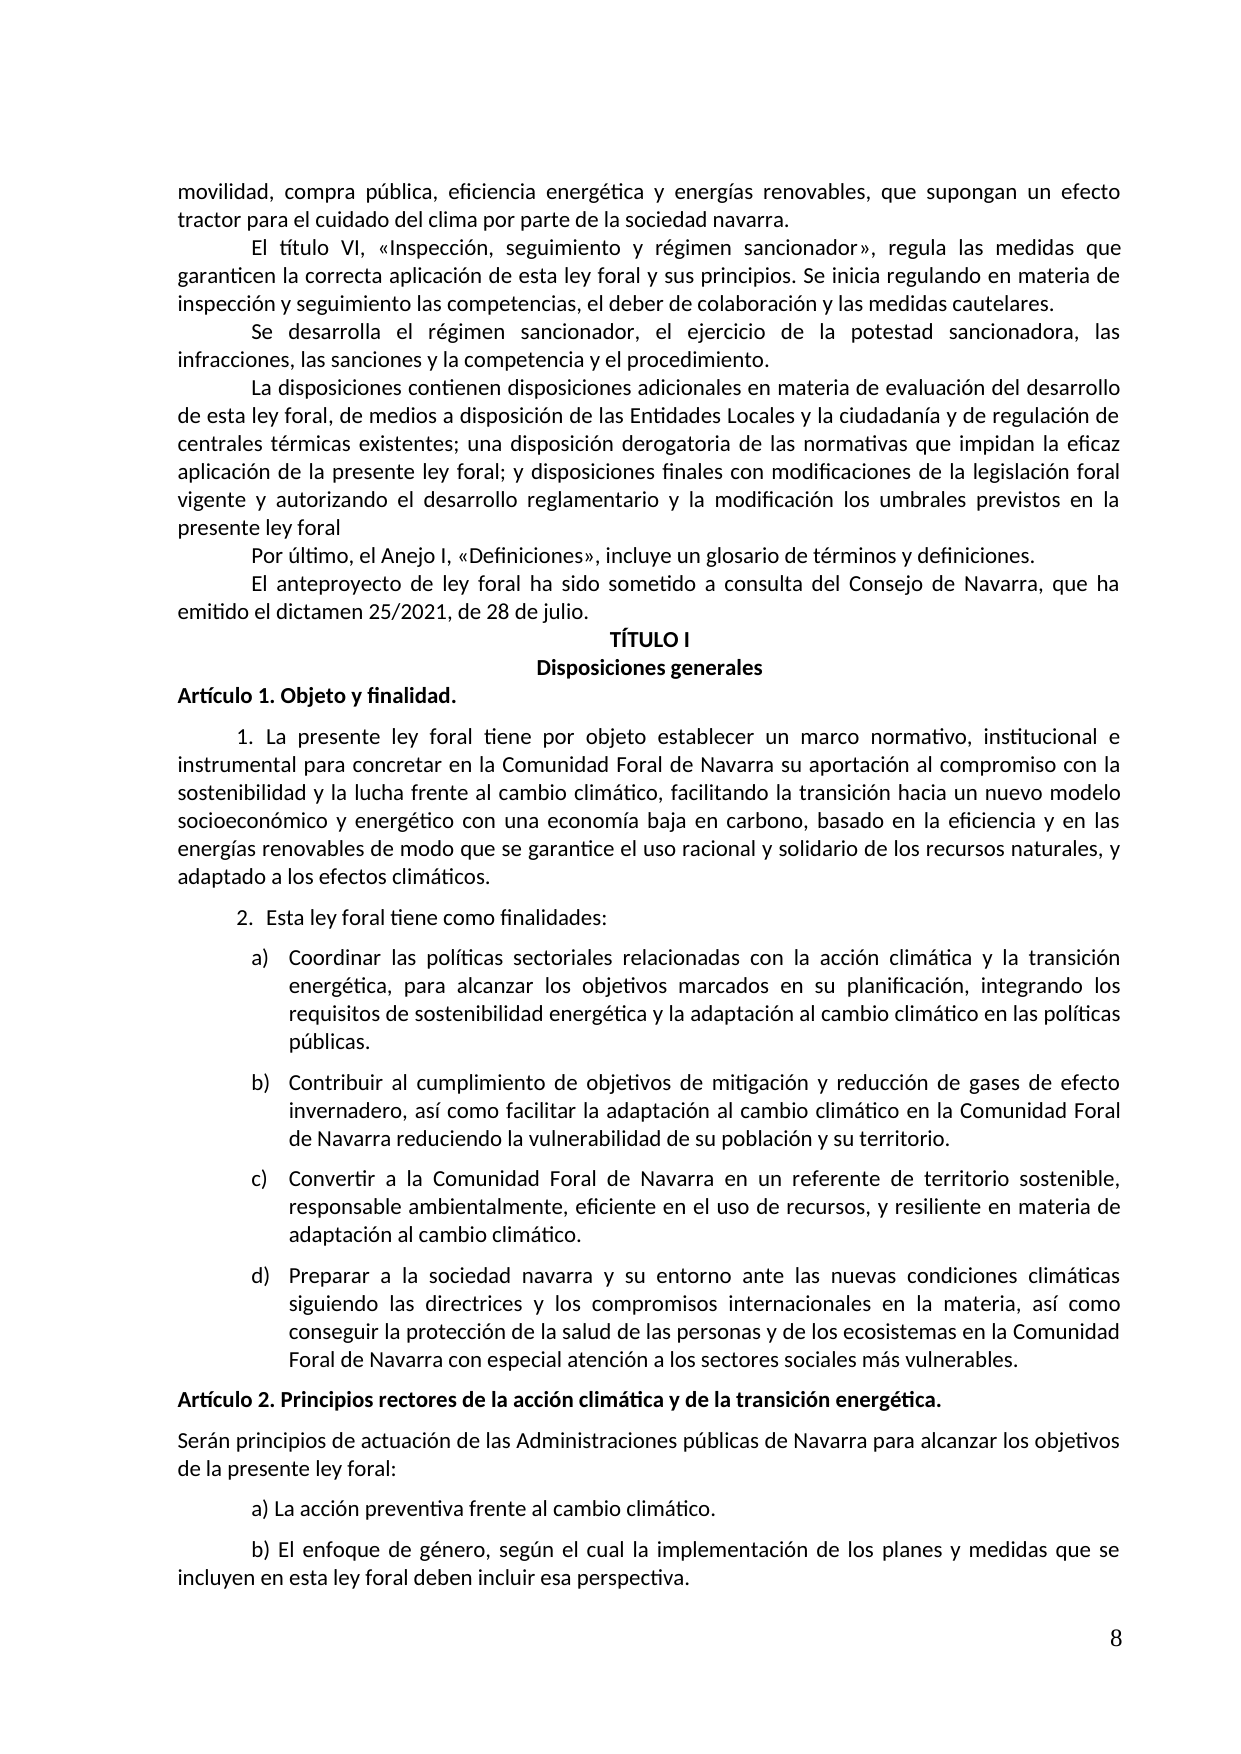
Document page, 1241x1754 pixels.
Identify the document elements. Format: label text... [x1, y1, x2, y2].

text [177, 177, 1122, 233]
text a) La acción preventiva frente al cambio climático. [177, 1494, 1122, 1523]
text b) El enfoque de género, según el cual la implementación de los planes y medidas que se incluyen en esta ley foral deben incluir esa perspectiva. [177, 1535, 1122, 1591]
list Convertir a la Comunidad Foral de Navarra en un referente de territorio sostenible, responsable ambientalmente, eficiente en el uso de recursos, y resiliente en materia de adaptación al cambio climático. [251, 1164, 1122, 1248]
list Preparar a la sociedad navarra y su entorno ante las nuevas condiciones climáticas siguiendo las directrices y los compromisos internacionales en la materia, así como conseguir la protección de la salud de las personas y de los ecosistemas en la Comunidad Foral de Navarra con especial atención a los sectores sociales más vulnerables. [251, 1261, 1122, 1373]
text La disposiciones contienen disposiciones adicionales en materia de evaluación del desarrollo de esta ley foral, de medios a disposición de las Entidades Locales y la ciudadanía y de regulación de centrales térmicas existentes; una disposición derogatoria de las normativas que impidan la eficaz aplicación de la presente ley foral; y disposiciones finales con modificaciones de la legislación foral vigente y autorizando el desarrollo reglamentario y la modificación los umbrales previstos en la presente ley foral [177, 373, 1122, 541]
list La presente ley foral tiene por objeto establecer un marco normativo, institucional e instrumental para concretar en la Comunidad Foral de Navarra su aportación al compromiso con la sostenibilidad y la lucha frente al cambio climático, facilitando la transición hacia un nuevo modelo socioeconómico y energético con una economía baja en carbono, basado en la eficiencia y en las energías renovables de modo que se garantice el uso racional y solidario de los recursos naturales, y adaptado a los efectos climáticos. [177, 722, 1122, 890]
text Artículo 1. Objeto y finalidad. [177, 682, 1122, 709]
list Esta ley foral tiene como finalidades: [177, 903, 1122, 931]
list Coordinar las políticas sectoriales relacionadas con la acción climática y la transición energética, para alcanzar los objetivos marcados en su planificación, integrando los requisitos de sostenibilidad energética y la adaptación al cambio climático en las políticas públicas. [251, 943, 1122, 1055]
text Por último, el Anejo I, «Definiciones», incluye un glosario de términos y definiciones. [177, 541, 1122, 569]
text El título VI, «Inspección, seguimiento y régimen sancionador», regula las medidas que garanticen la correcta aplicación de esta ley foral y sus principios. Se inicia regulando en materia de inspección y seguimiento las competencias, el deber de colaboración y las medidas cautelares. [177, 233, 1122, 317]
text Se desarrolla el régimen sancionador, el ejercicio de la potestad sancionadora, las infracciones, las sanciones y la competencia y el procedimiento. [177, 317, 1122, 373]
list Contribuir al cumplimiento de objetivos de mitigación y reducción de gases de efecto invernadero, así como facilitar la adaptación al cambio climático en la Comunidad Foral de Navarra reduciendo la vulnerabilidad de su población y su territorio. [251, 1068, 1122, 1152]
text TÍTULO I Disposiciones generales [177, 626, 1122, 682]
text Serán principios de actuación de las Administraciones públicas de Navarra para alcanzar los objetivos de la presente ley foral: [177, 1426, 1122, 1482]
text Artículo 2. Principios rectores de la acción climática y de la transición energética. [177, 1386, 1122, 1413]
text El anteproyecto de ley foral ha sido sometido a consulta del Consejo de Navarra, que ha emitido el dictamen 25/2021, de 28 de julio. [177, 569, 1122, 626]
